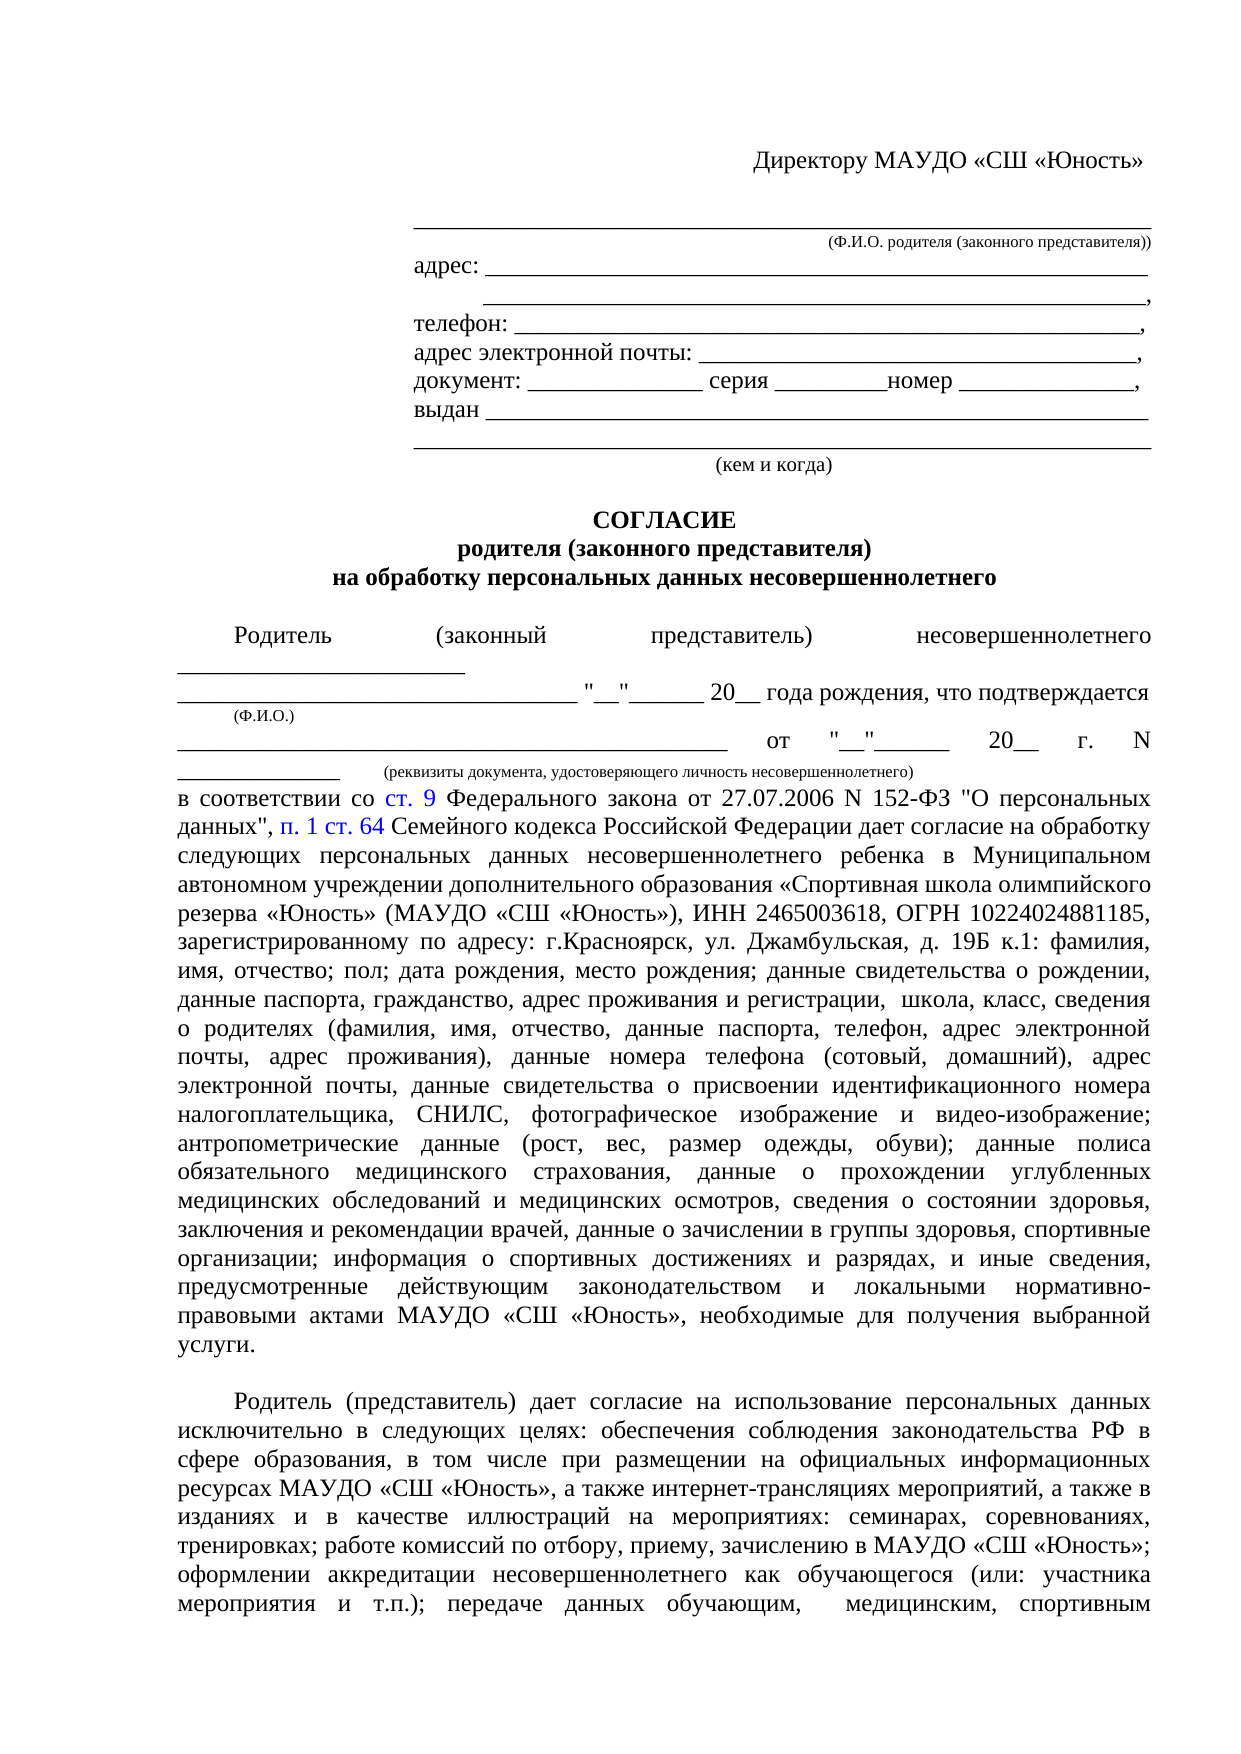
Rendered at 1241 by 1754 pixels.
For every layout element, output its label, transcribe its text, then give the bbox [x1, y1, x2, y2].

text ___________________________________________________________ [413, 203, 1152, 231]
text СОГЛАСИЕ [177, 505, 1152, 533]
text Директору МАУДО «СШ «Юность» [753, 145, 1152, 174]
text телефон: __________________________________________________, [413, 308, 1152, 337]
text ___________________________________________________________ [413, 423, 1152, 452]
text ____________________________________________ от "__"______ 20__ г. N _____________ (реквизиты документа, удостоверяющего личность несовершеннолетнего) [177, 725, 1152, 783]
text адрес: _____________________________________________________ [413, 251, 1152, 279]
text в соответствии со ст. 9 Федерального закона от 27.07.2006 N 152-ФЗ "О персональных данных", п. 1 ст. 64 Семейного кодекса Российской Федерации дает согласие на обработку следующих персональных данных несовершеннолетнего ребенка в Муниципальном автономном учреждении дополнительного образования «Спортивная школа олимпийского резерва «Юность» (МАУДО «СШ «Юность»), ИНН 2465003618, ОГРН 10224024881185, зарегистрированному по адресу: г.Красноярск, ул. Джамбульская, д. 19Б к.1: фамилия, имя, отчество; пол; дата рождения, место рождения; данные свидетельства о рождении, данные паспорта, гражданство, адрес проживания и регистрации, школа, класс, сведения о родителях (фамилия, имя, отчество, данные паспорта, телефон, адрес электронной почты, адрес проживания), данные номера телефона (сотовый, домашний), адрес электронной почты, данные свидетельства о присвоении идентификационного номера налогоплательщика, СНИЛС, фотографическое изображение и видео-изображение; антропометрические данные (рост, вес, размер одежды, обуви); данные полиса обязательного медицинского страхования, данные о прохождении углубленных медицинских обследований и медицинских осмотров, сведения о состоянии здоровья, заключения и рекомендации врачей, данные о зачислении в группы здоровья, спортивные организации; информация о спортивных достижениях и разрядах, и иные сведения, предусмотренные действующим законодательством и локальными нормативно-правовыми актами МАУДО «СШ «Юность», необходимые для получения выбранной услуги. [177, 783, 1152, 1358]
text (кем и когда) [177, 452, 1152, 476]
text документ: ______________ серия _________номер ______________, [413, 366, 1152, 394]
text на обработку персональных данных несовершеннолетнего [177, 562, 1152, 591]
text ________________________________ "__"______ 20__ года рождения, что подтверждается [177, 677, 1152, 706]
text выдан _____________________________________________________ [413, 394, 1152, 423]
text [177, 1386, 1152, 1616]
text Родитель (законный представитель) несовершеннолетнего _______________________ [177, 620, 1152, 677]
text (Ф.И.О.) [177, 706, 1152, 725]
text _____________________________________________________, [177, 279, 1152, 308]
text родителя (законного представителя) [177, 533, 1152, 562]
text адрес электронной почты: ___________________________________, [413, 337, 1152, 366]
text (Ф.И.О. родителя (законного представителя)) [177, 231, 1152, 251]
